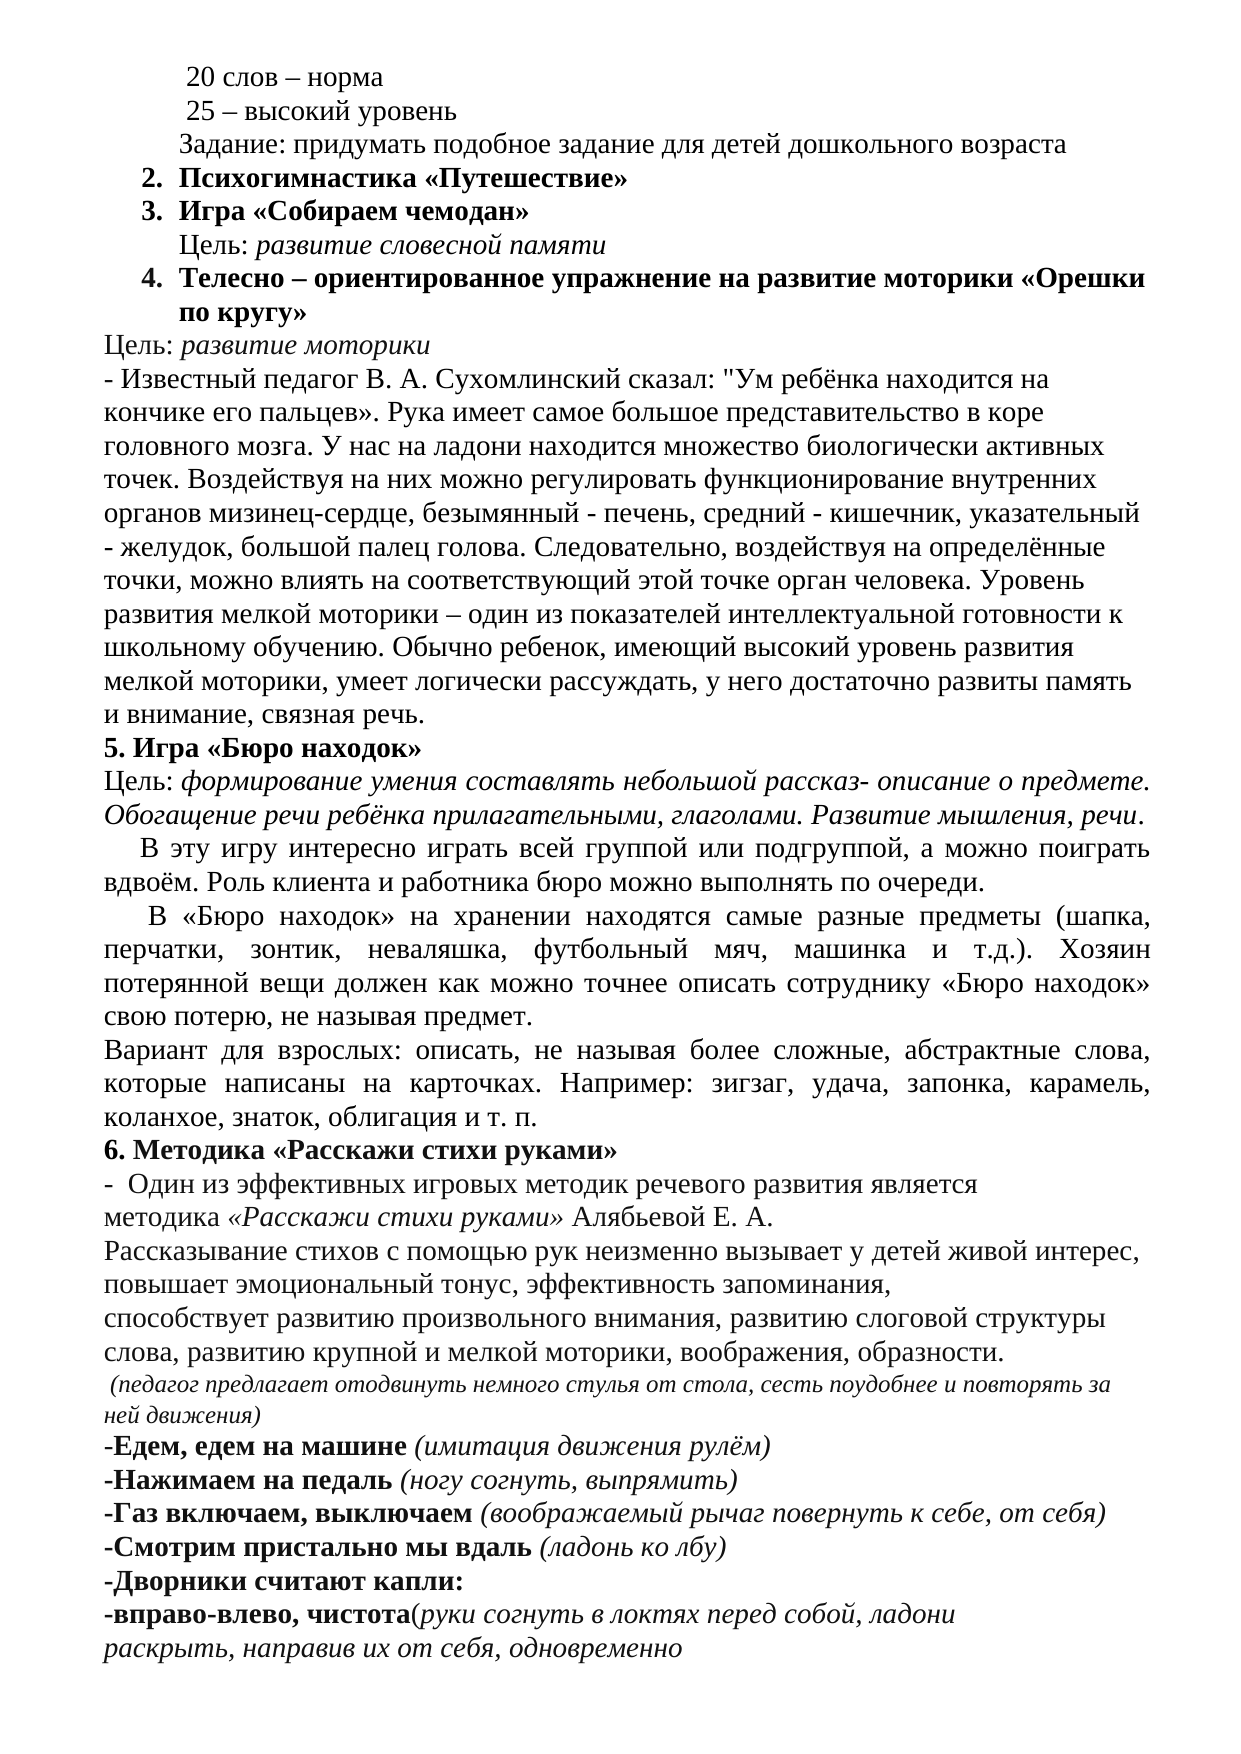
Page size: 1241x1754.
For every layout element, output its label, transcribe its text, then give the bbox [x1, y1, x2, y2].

text - Известный педагог В. А. Сухомлинский сказал: "Ум ребёнка находится на кончике его пальцев». Рука имеет самое большое представительство в коре головного мозга. У нас на ладони находится множество биологически активных точек. Воздействуя на них можно регулировать функционирование внутренних органов мизинец-сердце, безымянный - печень, средний - кишечник, указательный - желудок, большой палец голова. Следовательно, воздействуя на определённые точки, можно влиять на соответствующий этой точке орган человека. Уровень развития мелкой моторики – один из показателей интеллектуальной готовности к школьному обучению. Обычно ребенок, имеющий высокий уровень развития мелкой моторики, умеет логически рассуждать, у него достаточно развиты память и внимание, связная речь. [103, 361, 1152, 730]
text Рассказывание стихов с помощью рук неизменно вызывает у детей живой интерес, повышает эмоциональный тонус, эффективность запоминания, способствует развитию произвольного внимания, развитию слоговой структуры слова, развитию крупной и мелкой моторики, воображения, образности. [103, 1233, 1152, 1367]
list Цель: развитие словесной памяти [178, 227, 1152, 260]
text В эту игру интересно играть всей группой или подгруппой, а можно поиграть вдвоём. Роль клиента и работника бюро можно выполнять по очереди. [103, 831, 1152, 898]
list 25 – высокий уровень [178, 93, 1152, 126]
text -Газ включаем, выключаем (воображаемый рычаг повернуть к себе, от себя) [103, 1496, 1152, 1529]
text -Смотрим пристально мы вдаль (ладонь ко лбу) [103, 1529, 1152, 1563]
text Цель: развитие моторики [103, 327, 1152, 361]
text 5. Игра «Бюро находок» [103, 730, 1152, 763]
text Вариант для взрослых: описать, не называя более сложные, абстрактные слова, которые написаны на карточках. Например: зигзаг, удача, запонка, карамель, коланхое, знаток, облигация и т. п. [103, 1032, 1152, 1132]
list Игра «Собираем чемодан» [141, 193, 1152, 227]
text -вправо-влево, чистота(руки согнуть в локтях перед собой, ладони [103, 1596, 1152, 1630]
text Цель: формирование умения составлять небольшой рассказ- описание о предмете. Обогащение речи ребёнка прилагательными, глаголами. Развитие мышления, речи. [103, 763, 1152, 831]
list Задание: придумать подобное задание для детей дошкольного возраста [178, 126, 1152, 160]
text 6. Методика «Расскажи стихи руками» [103, 1132, 1152, 1166]
text раскрыть, направив их от себя, одновременно [103, 1630, 1152, 1663]
list Телесно – ориентированное упражнение на развитие моторики «Орешки по кругу» [141, 260, 1152, 327]
text -Едем, едем на машине (имитация движения рулём) [103, 1428, 1152, 1462]
text -Нажимаем на педаль (ногу согнуть, выпрямить) [103, 1462, 1152, 1496]
text (педагог предлагает отодвинуть немного стулья от стола, сесть поудобнее и повторять за ней движения) [103, 1367, 1152, 1428]
text В «Бюро находок» на хранении находятся самые разные предметы (шапка, перчатки, зонтик, неваляшка, футбольный мяч, машинка и т.д.). Хозяин потерянной вещи должен как можно точнее описать сотруднику «Бюро находок» свою потерю, не называя предмет. [103, 898, 1152, 1032]
text - Один из эффективных игровых методик речевого развития является методика «Расскажи стихи руками» Алябьевой Е. А. [103, 1166, 1152, 1233]
list 20 слов – норма [178, 59, 1152, 93]
list Психогимнастика «Путешествие» [141, 160, 1152, 193]
text -Дворники считают капли: [103, 1563, 1152, 1596]
